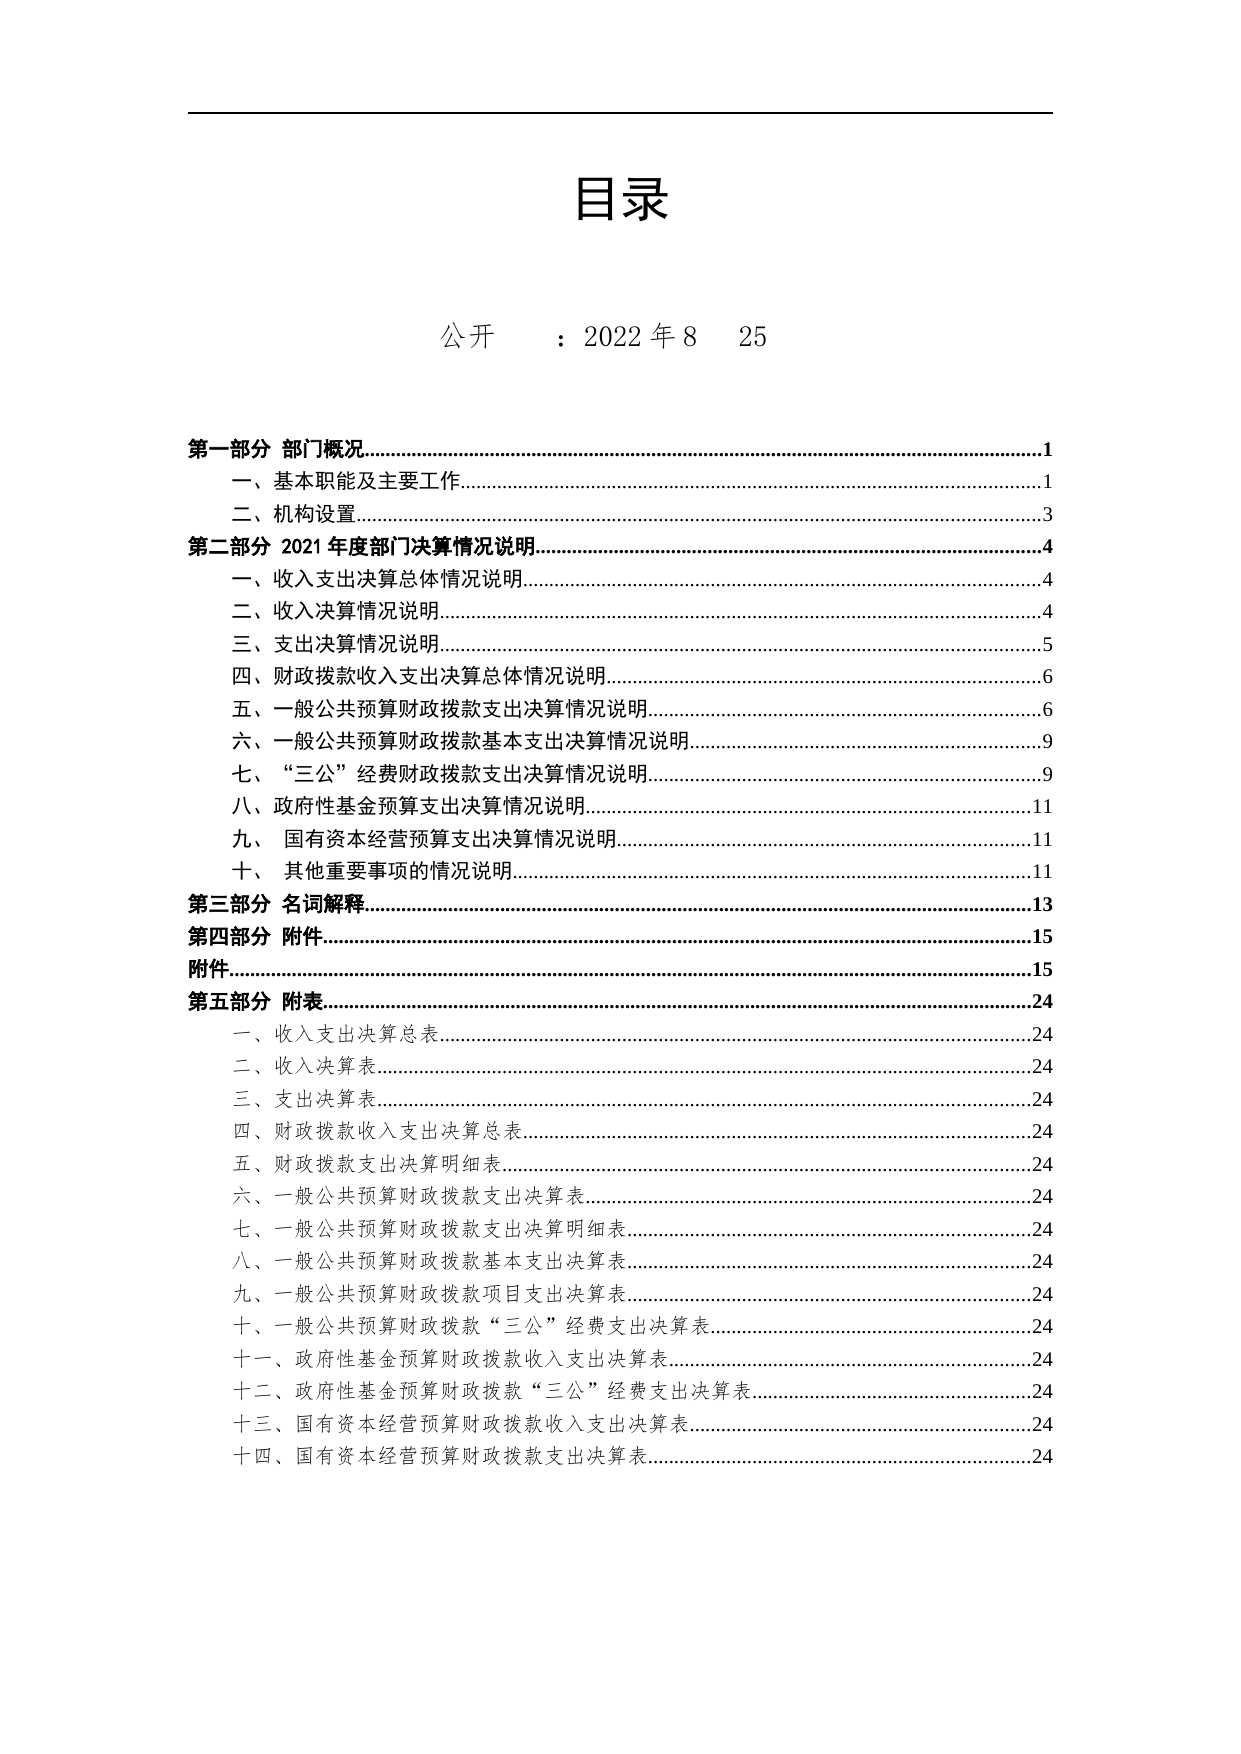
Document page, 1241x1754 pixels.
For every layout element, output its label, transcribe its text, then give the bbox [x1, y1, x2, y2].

text 目录 [187, 162, 1053, 227]
text 公开时间：2022年8月25日 [187, 302, 1053, 367]
